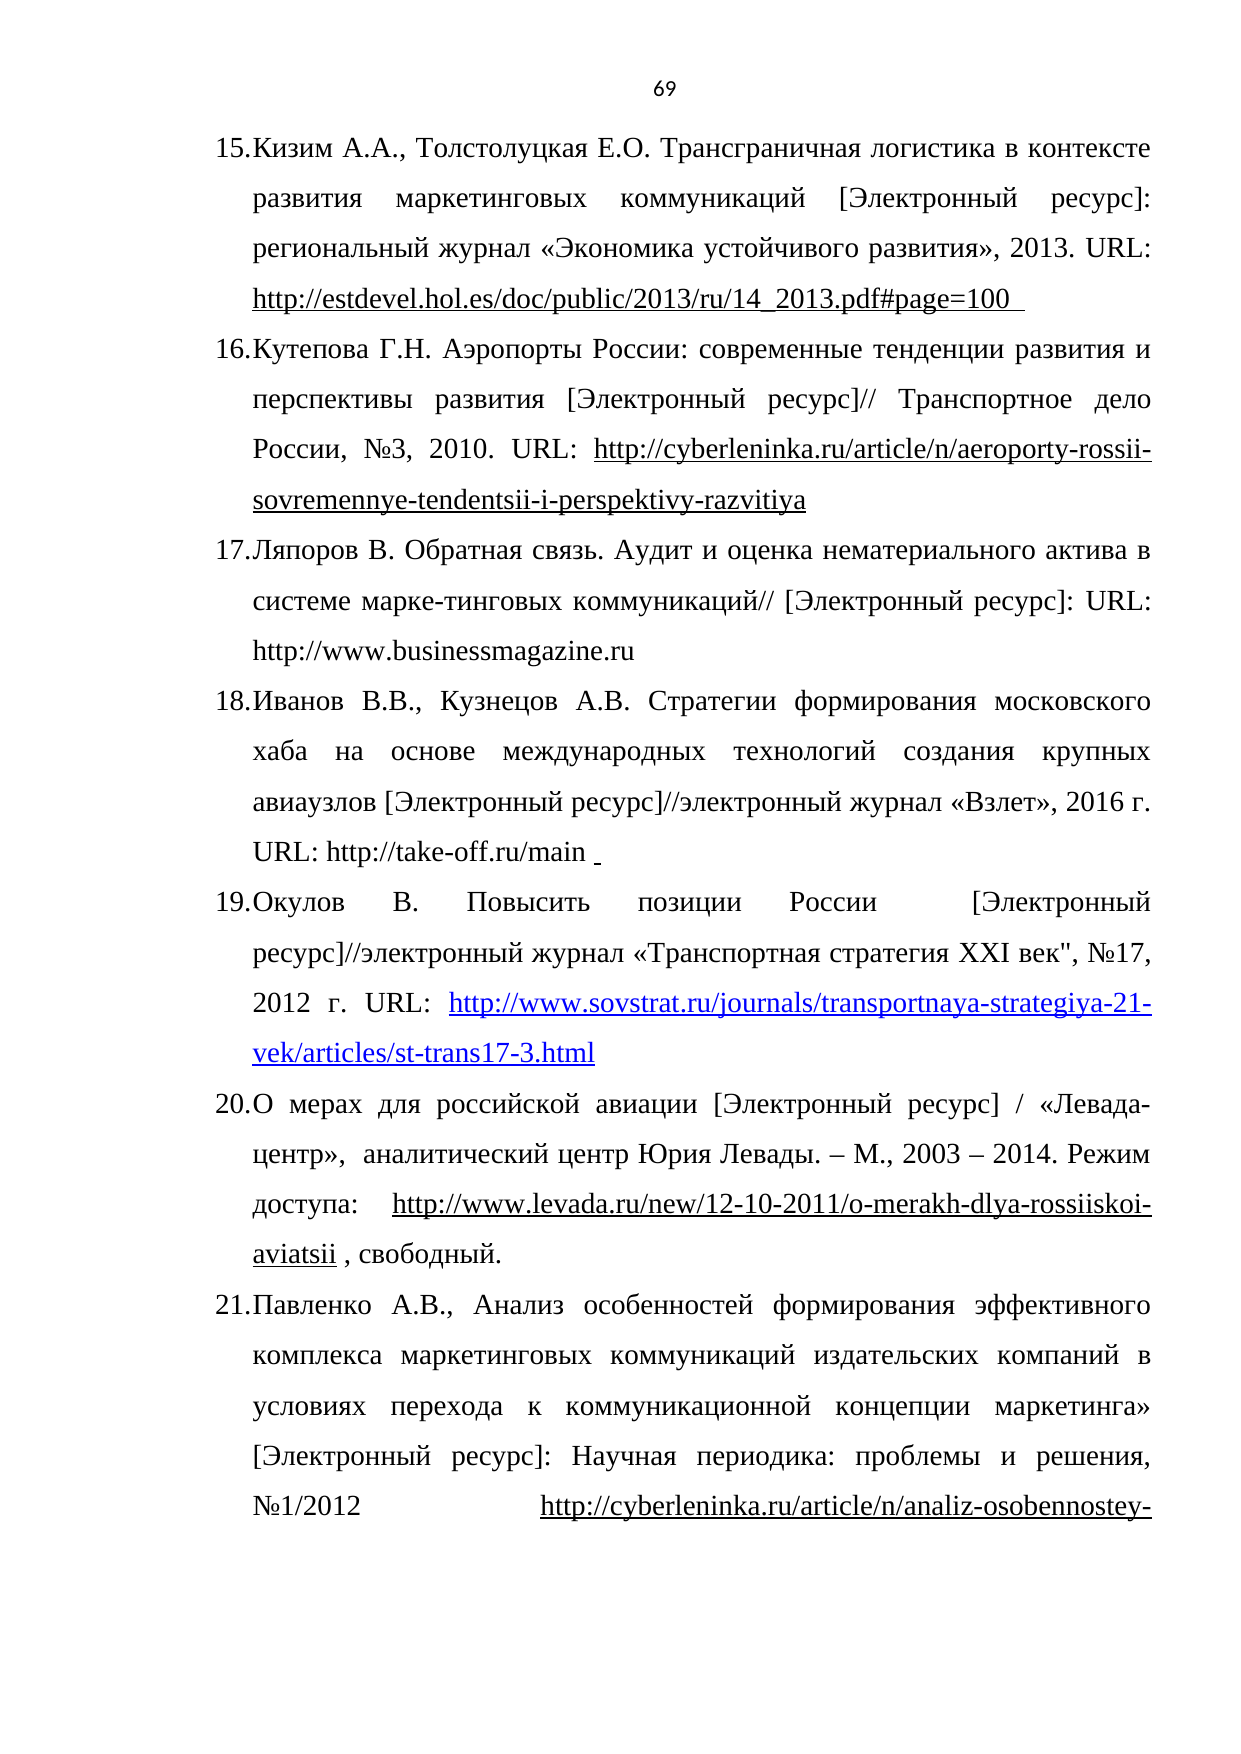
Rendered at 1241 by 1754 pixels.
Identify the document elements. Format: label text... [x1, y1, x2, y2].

list Ляпоров В. Обратная связь. Аудит и оценка нематериального актива в системе марке-тинговых коммуникаций// [Электронный ресурс]: URL: http://www.businessmagazine.ru [215, 532, 1152, 666]
list Кутепова Г.Н. Аэропорты России: современные тенденции развития и перспективы развития [Электронный ресурс]// Транспортное дело России, №3, 2010. URL: http://cyberleninka.ru/article/n/aeroporty-rossii-sovremennye-tendentsii-i-perspektivy-razvitiya [215, 331, 1152, 516]
list Кизим А.А., Толстолуцкая Е.О. Трансграничная логистика в контексте развития маркетинговых коммуникаций [Электронный ресурс]: региональный журнал «Экономика устойчивого развития», 2013. URL: http://estdevel.hol.es/doc/public/2013/ru/14_2013.pdf#page=100 [215, 130, 1152, 314]
list Иванов В.В., Кузнецов А.В. Стратегии формирования московского хаба на основе международных технологий создания крупных авиаузлов [Электронный ресурс]//электронный журнал «Взлет», 2016 г. URL: http://take-off.ru/main [215, 683, 1152, 868]
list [215, 1287, 1152, 1522]
list Окулов В. Повысить позиции России [Электронный ресурс]//электронный журнал «Транспортная стратегия XXI век", №17, 2012 г. URL: http://www.sovstrat.ru/journals/transportnaya-strategiya-21-vek/articles/st-trans17-3.html [215, 884, 1152, 1069]
list О мерах для российской авиации [Электронный ресурс] / «Левада-центр», аналитический центр Юрия Левады. – М., 2003 – 2014. Режим доступа: http://www.levada.ru/new/12-10-2011/o-merakh-dlya-rossiiskoi-aviatsii , свободный. [215, 1086, 1152, 1270]
